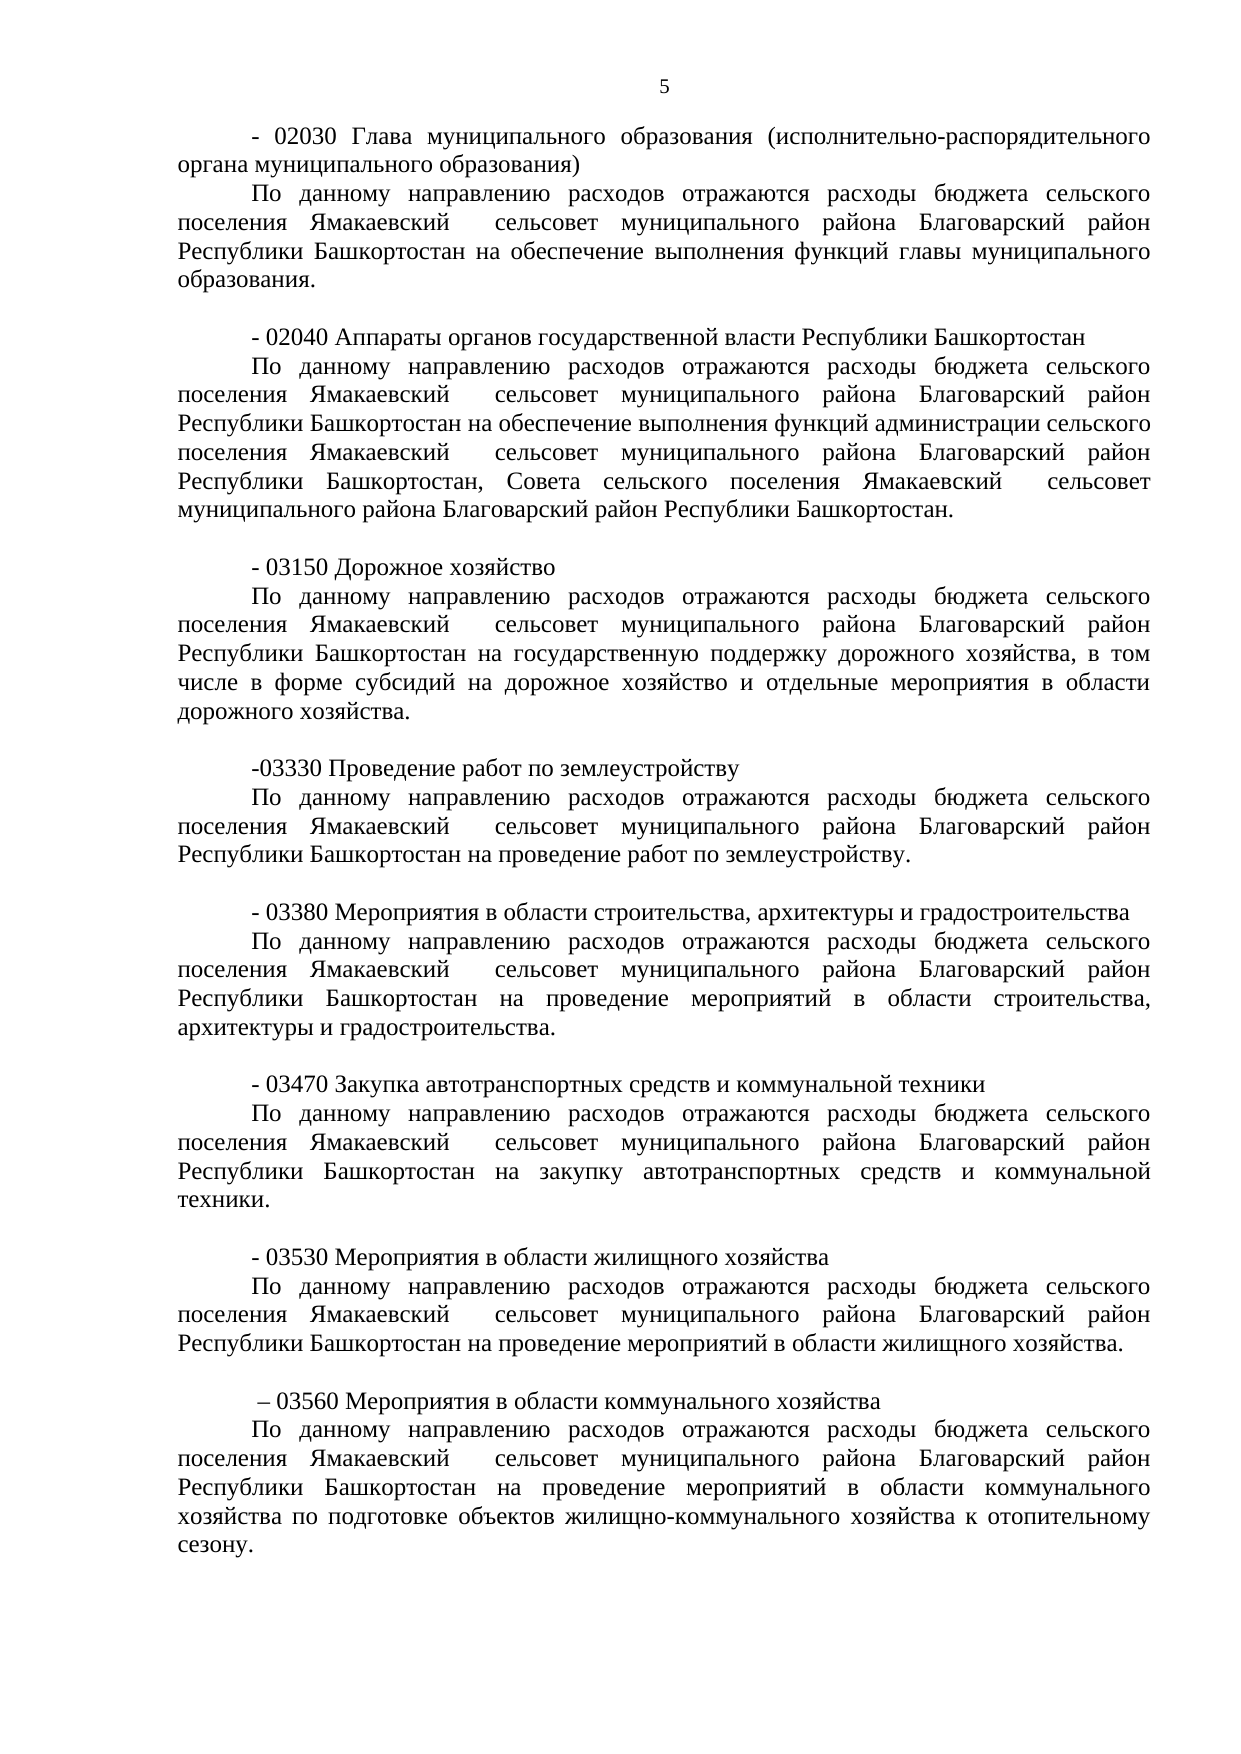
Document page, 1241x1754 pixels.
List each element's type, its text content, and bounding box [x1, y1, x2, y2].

text По данному направлению расходов отражаются расходы бюджета сельского поселения Ямакаевский сельсовет муниципального района Благоварский район Республики Башкортостан на государственную поддержку дорожного хозяйства, в том числе в форме субсидий на дорожное хозяйство и отдельные мероприятия в области дорожного хозяйства. [177, 581, 1152, 724]
text По данному направлению расходов отражаются расходы бюджета сельского поселения Ямакаевский сельсовет муниципального района Благоварский район Республики Башкортостан на обеспечение выполнения функций главы муниципального образования. [177, 178, 1152, 293]
text По данному направлению расходов отражаются расходы бюджета сельского поселения Ямакаевский сельсовет муниципального района Благоварский район Республики Башкортостан на проведение работ по землеустройству. [177, 782, 1152, 868]
text По данному направлению расходов отражаются расходы бюджета сельского поселения Ямакаевский сельсовет муниципального района Благоварский район Республики Башкортостан на проведение мероприятий в области коммунального хозяйства по подготовке объектов жилищно-коммунального хозяйства к отопительному сезону. [177, 1414, 1152, 1558]
text По данному направлению расходов отражаются расходы бюджета сельского поселения Ямакаевский сельсовет муниципального района Благоварский район Республики Башкортостан на закупку автотранспортных средств и коммунальной техники. [177, 1098, 1152, 1213]
text - 03380 Мероприятия в области строительства, архитектуры и градостроительства [177, 897, 1152, 926]
text - 03530 Мероприятия в области жилищного хозяйства [177, 1242, 1152, 1271]
text По данному направлению расходов отражаются расходы бюджета сельского поселения Ямакаевский сельсовет муниципального района Благоварский район Республики Башкортостан на проведение мероприятий в области строительства, архитектуры и градостроительства. [177, 926, 1152, 1041]
text -03330 Проведение работ по землеустройству [177, 753, 1152, 782]
text По данному направлению расходов отражаются расходы бюджета сельского поселения Ямакаевский сельсовет муниципального района Благоварский район Республики Башкортостан на проведение мероприятий в области жилищного хозяйства. [177, 1271, 1152, 1357]
text - 02030 Глава муниципального образования (исполнительно-распорядительного органа муниципального образования) [177, 121, 1152, 178]
text - 02040 Аппараты органов государственной власти Республики Башкортостан [177, 322, 1152, 351]
text – 03560 Мероприятия в области коммунального хозяйства [177, 1386, 1152, 1414]
text - 03470 Закупка автотранспортных средств и коммунальной техники [177, 1069, 1152, 1098]
text По данному направлению расходов отражаются расходы бюджета сельского поселения Ямакаевский сельсовет муниципального района Благоварский район Республики Башкортостан на обеспечение выполнения функций администрации сельского поселения Ямакаевский сельсовет муниципального района Благоварский район Республики Башкортостан, Совета сельского поселения Ямакаевский сельсовет муниципального района Благоварский район Республики Башкортостан. [177, 351, 1152, 523]
text - 03150 Дорожное хозяйство [177, 552, 1152, 581]
